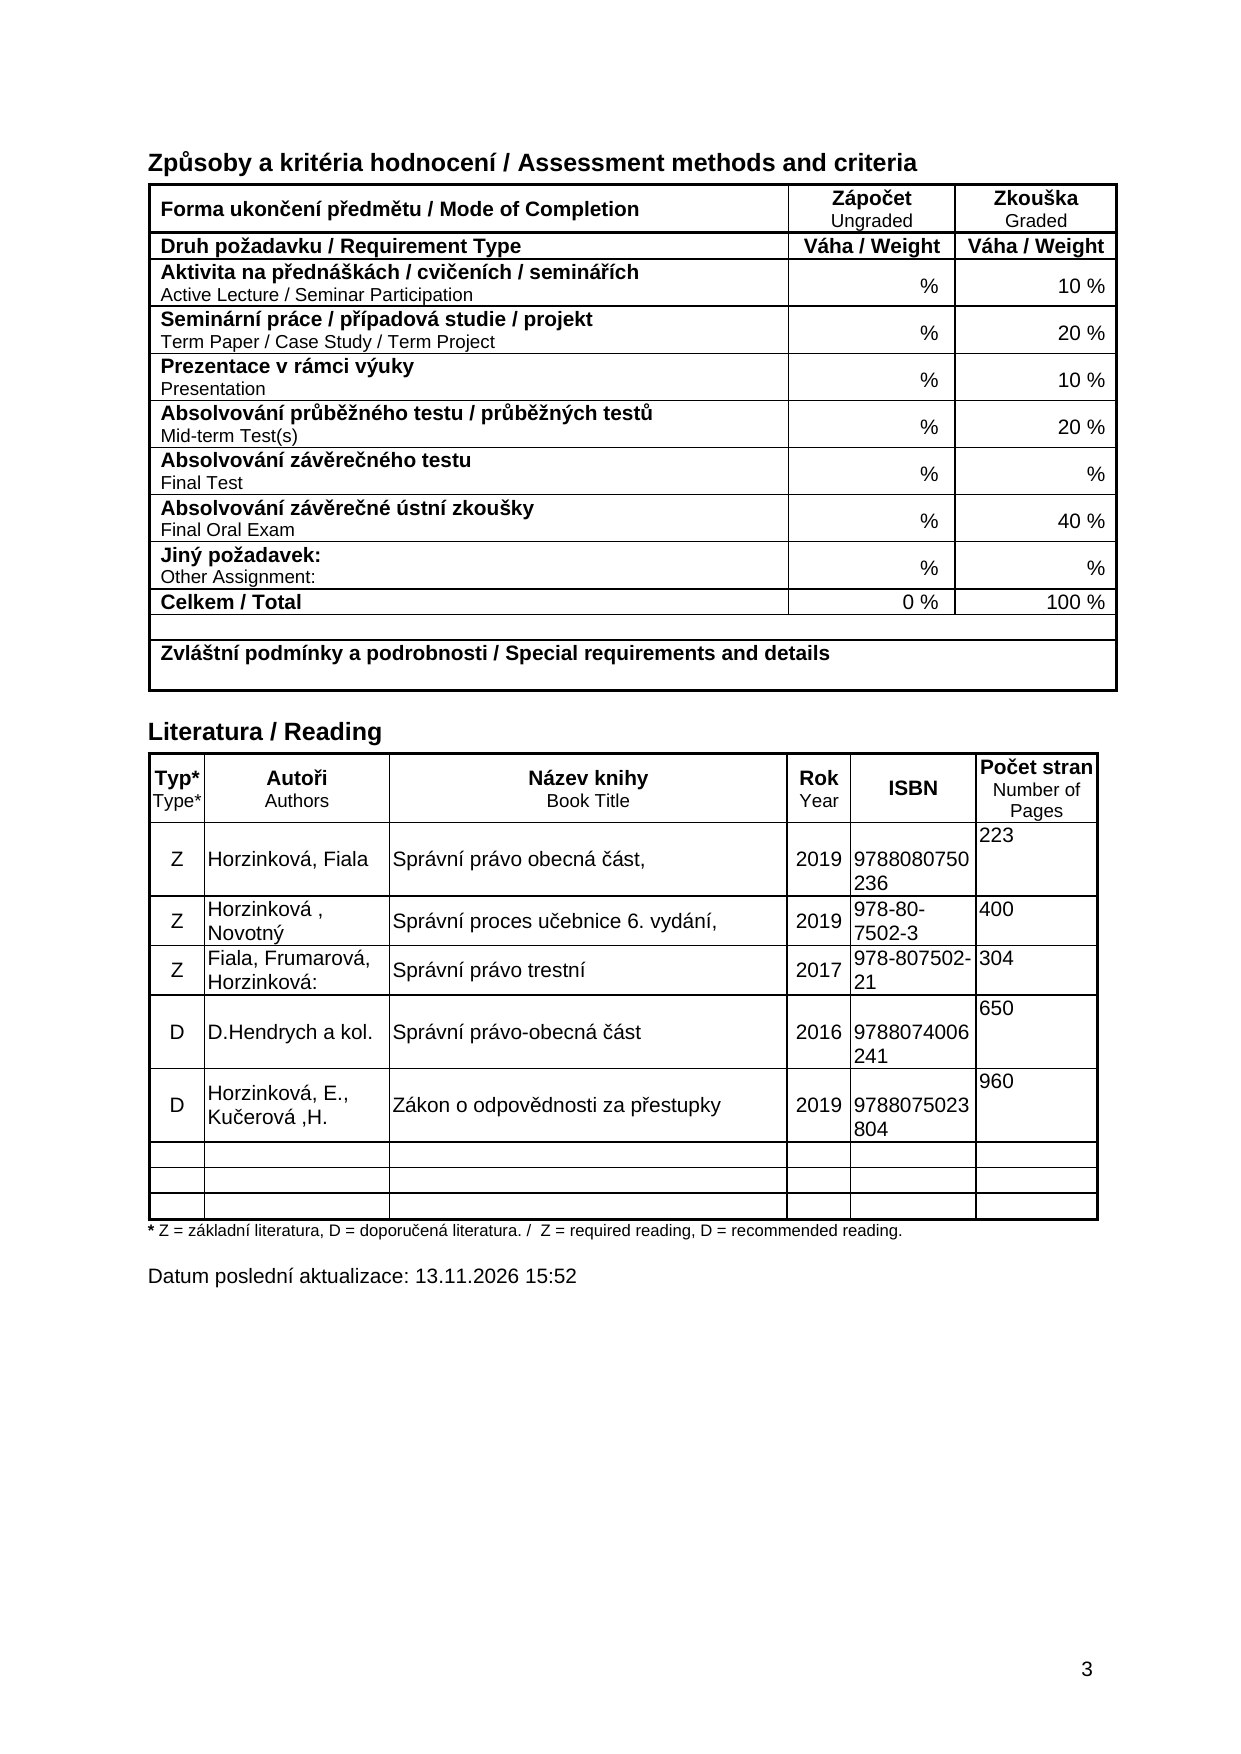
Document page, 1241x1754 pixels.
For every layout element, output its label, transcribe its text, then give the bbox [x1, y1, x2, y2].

table_cell 20 % [956, 307, 1115, 352]
table_cell % [956, 448, 1115, 494]
table_cell Horzinková , Novotný [205, 897, 389, 945]
table_cell Druh požadavku / Requirement Type [151, 234, 788, 258]
table_header Rok Year [788, 755, 850, 822]
table_cell D.Hendrych a kol. [205, 996, 389, 1068]
table_cell Z [151, 897, 204, 945]
table_cell [390, 1168, 786, 1192]
table_cell Zvláštní podmínky a podrobnosti / Special requirements and details [151, 641, 1115, 688]
table_cell 400 [977, 897, 1096, 945]
table_cell 9788074006241 [851, 996, 975, 1068]
table_cell Správní proces učebnice 6. vydání, [390, 897, 786, 945]
table_header Zápočet Ungraded [789, 186, 954, 231]
table_cell % [789, 495, 954, 541]
table_cell Z [151, 823, 204, 895]
table_header Typ* Type* [151, 755, 204, 822]
table_cell 2019 [788, 823, 850, 895]
table_cell 0 % [789, 590, 954, 613]
table_cell Váha / Weight [789, 234, 954, 258]
table_cell 9788080750236 [851, 823, 975, 895]
table_cell 304 [977, 946, 1096, 994]
table_cell Horzinková, E., Kučerová ,H. [205, 1069, 389, 1141]
text Literatura / Reading [148, 717, 1093, 745]
table_cell Správní právo trestní [390, 946, 786, 994]
table_cell D [151, 1069, 204, 1141]
table_cell [788, 1194, 850, 1218]
table_cell [390, 1143, 786, 1167]
table_cell [977, 1168, 1096, 1192]
table_cell % [956, 542, 1115, 588]
table_cell [205, 1168, 389, 1192]
table_cell 40 % [956, 495, 1115, 541]
table_cell 100 % [956, 590, 1115, 613]
text Datum poslední aktualizace: 28.3.2023 12:27 [148, 1264, 1093, 1288]
table_cell 2019 [788, 897, 850, 945]
table_cell Absolvování závěrečné ústní zkoušky Final Oral Exam [151, 495, 788, 541]
table_cell % [789, 448, 954, 494]
table_header Zkouška Graded [956, 186, 1115, 231]
table_header Autoři Authors [205, 755, 389, 822]
table_cell [851, 1168, 975, 1192]
table_cell Fiala, Frumarová, Horzinková: [205, 946, 389, 994]
table_cell % [789, 401, 954, 447]
table_cell 20 % [956, 401, 1115, 447]
table_cell 10 % [956, 260, 1115, 305]
table_cell 978-807502-21 [851, 946, 975, 994]
table_cell [151, 1143, 204, 1167]
table_cell [977, 1143, 1096, 1167]
table_cell Správní právo obecná část, [390, 823, 786, 895]
table_cell Aktivita na přednáškách / cvičeních / seminářích Active Lecture / Seminar Participation [151, 260, 788, 305]
table_cell Absolvování závěrečného testu Final Test [151, 448, 788, 494]
table_cell Jiný požadavek: (stručný popis) Other Assignment: [151, 542, 788, 588]
table_cell [851, 1143, 975, 1167]
table_cell % [789, 354, 954, 399]
table_cell [151, 1194, 204, 1218]
table_header Forma ukončení předmětu / Mode of Completion [151, 186, 788, 231]
table_cell [151, 1168, 204, 1192]
table_cell Horzinková, Fiala [205, 823, 389, 895]
table_cell Z [151, 946, 204, 994]
table_cell D [151, 996, 204, 1068]
table_cell [851, 1194, 975, 1218]
table_cell 2019 [788, 1069, 850, 1141]
table_cell [788, 1168, 850, 1192]
text * Z = základní literatura, D = doporučená literatura. / Z = required reading, D = recommended reading. [148, 1221, 1093, 1240]
table_cell [390, 1194, 786, 1218]
table_cell Váha / Weight [956, 234, 1115, 258]
table_cell 10 % [956, 354, 1115, 399]
table_cell 960 [977, 1069, 1096, 1141]
table_cell 2017 [788, 946, 850, 994]
table_cell Seminární práce / případová studie / projekt Term Paper / Case Study / Term Project [151, 307, 788, 352]
table_header ISBN [851, 755, 975, 822]
text Způsoby a kritéria hodnocení / Assessment methods and criteria [148, 148, 1093, 176]
table_cell [151, 615, 1115, 639]
table_cell [788, 1143, 850, 1167]
table_header Název knihy Book Title [390, 755, 786, 822]
table_cell Celkem / Total [151, 590, 788, 613]
table_header Počet stran Number of Pages [977, 755, 1096, 822]
table_cell 223 [977, 823, 1096, 895]
table_cell Prezentace v rámci výuky Presentation [151, 354, 788, 399]
table_cell 650 [977, 996, 1096, 1068]
table_cell [205, 1143, 389, 1167]
table_cell Absolvování průběžného testu / průběžných testů Mid-term Test(s) [151, 401, 788, 447]
table_cell 2016 [788, 996, 850, 1068]
table_cell 978-80-7502-3 [851, 897, 975, 945]
table_cell [977, 1194, 1096, 1218]
table_cell % [789, 542, 954, 588]
table_cell % [789, 260, 954, 305]
table_cell [205, 1194, 389, 1218]
table_cell Zákon o odpovědnosti za přestupky [390, 1069, 786, 1141]
table_cell % [789, 307, 954, 352]
table_cell Správní právo-obecná část [390, 996, 786, 1068]
table_cell 9788075023804 [851, 1069, 975, 1141]
